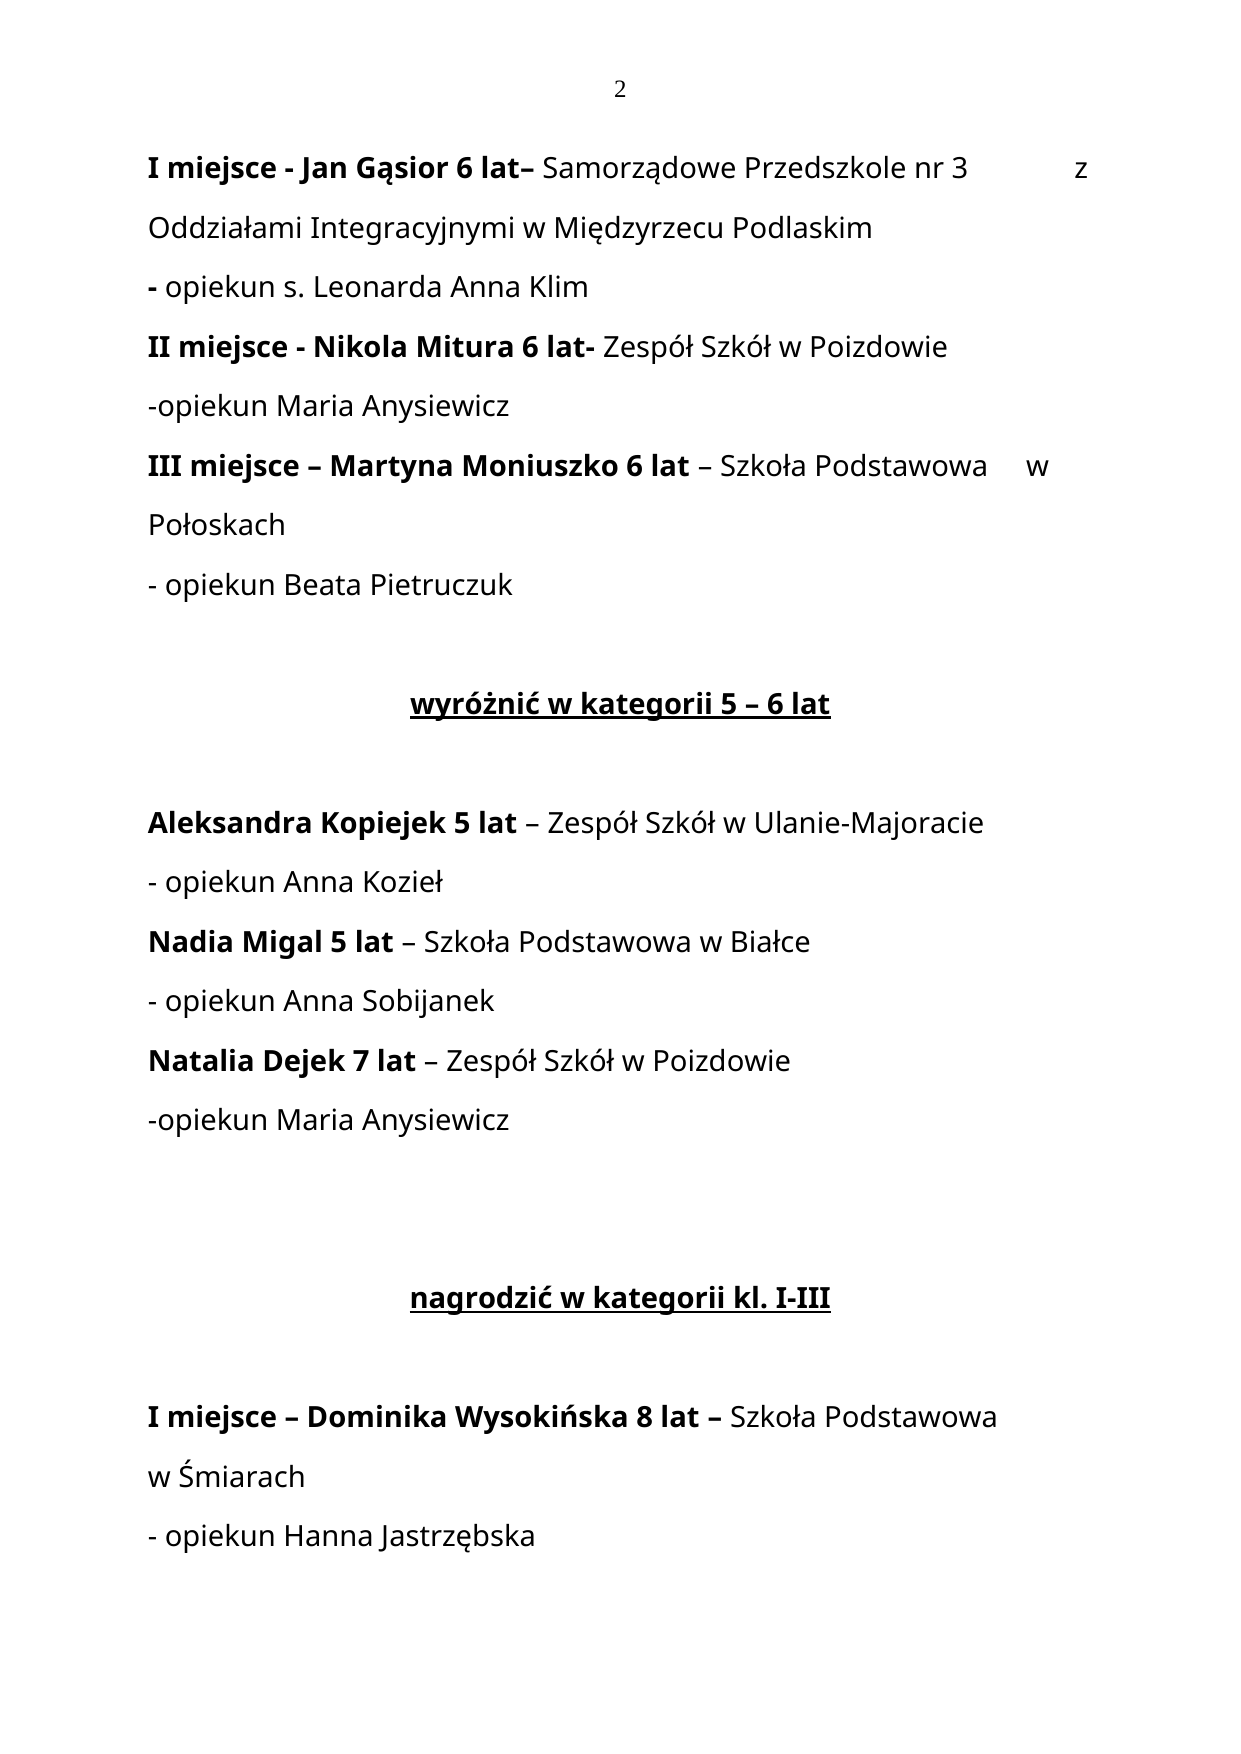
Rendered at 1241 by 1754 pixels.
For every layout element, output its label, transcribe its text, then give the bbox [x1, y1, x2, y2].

text - opiekun s. Leonarda Anna Klim [148, 267, 1093, 306]
text - opiekun Beata Pietruczuk [148, 564, 1093, 604]
text Aleksandra Kopiejek 5 lat – Zespół Szkół w Ulanie-Majoracie [148, 802, 1093, 842]
text nagrodzić w kategorii kl. I-III [148, 1278, 1093, 1317]
text I miejsce - Jan Gąsior 6 lat– Samorządowe Przedszkole nr 3 z Oddziałami Integracyjnymi w Międzyrzecu Podlaskim [148, 148, 1093, 247]
text II miejsce - Nikola Mitura 6 lat- Zespół Szkół w Poizdowie [148, 326, 1093, 366]
text III miejsce – Martyna Moniuszko 6 lat – Szkoła Podstawowa w Połoskach [148, 445, 1093, 544]
text - opiekun Anna Kozieł [148, 861, 1093, 901]
text wyróżnić w kategorii 5 – 6 lat [148, 683, 1093, 723]
text Nadia Migal 5 lat – Szkoła Podstawowa w Białce [148, 921, 1093, 961]
text -opiekun Maria Anysiewicz [148, 386, 1093, 425]
text Natalia Dejek 7 lat – Zespół Szkół w Poizdowie [148, 1040, 1093, 1079]
text -opiekun Maria Anysiewicz [148, 1099, 1093, 1139]
text I miejsce – Dominika Wysokińska 8 lat – Szkoła Podstawowa w Śmiarach [148, 1397, 1093, 1496]
text - opiekun Hanna Jastrzębska [148, 1516, 1093, 1555]
text - opiekun Anna Sobijanek [148, 980, 1093, 1020]
